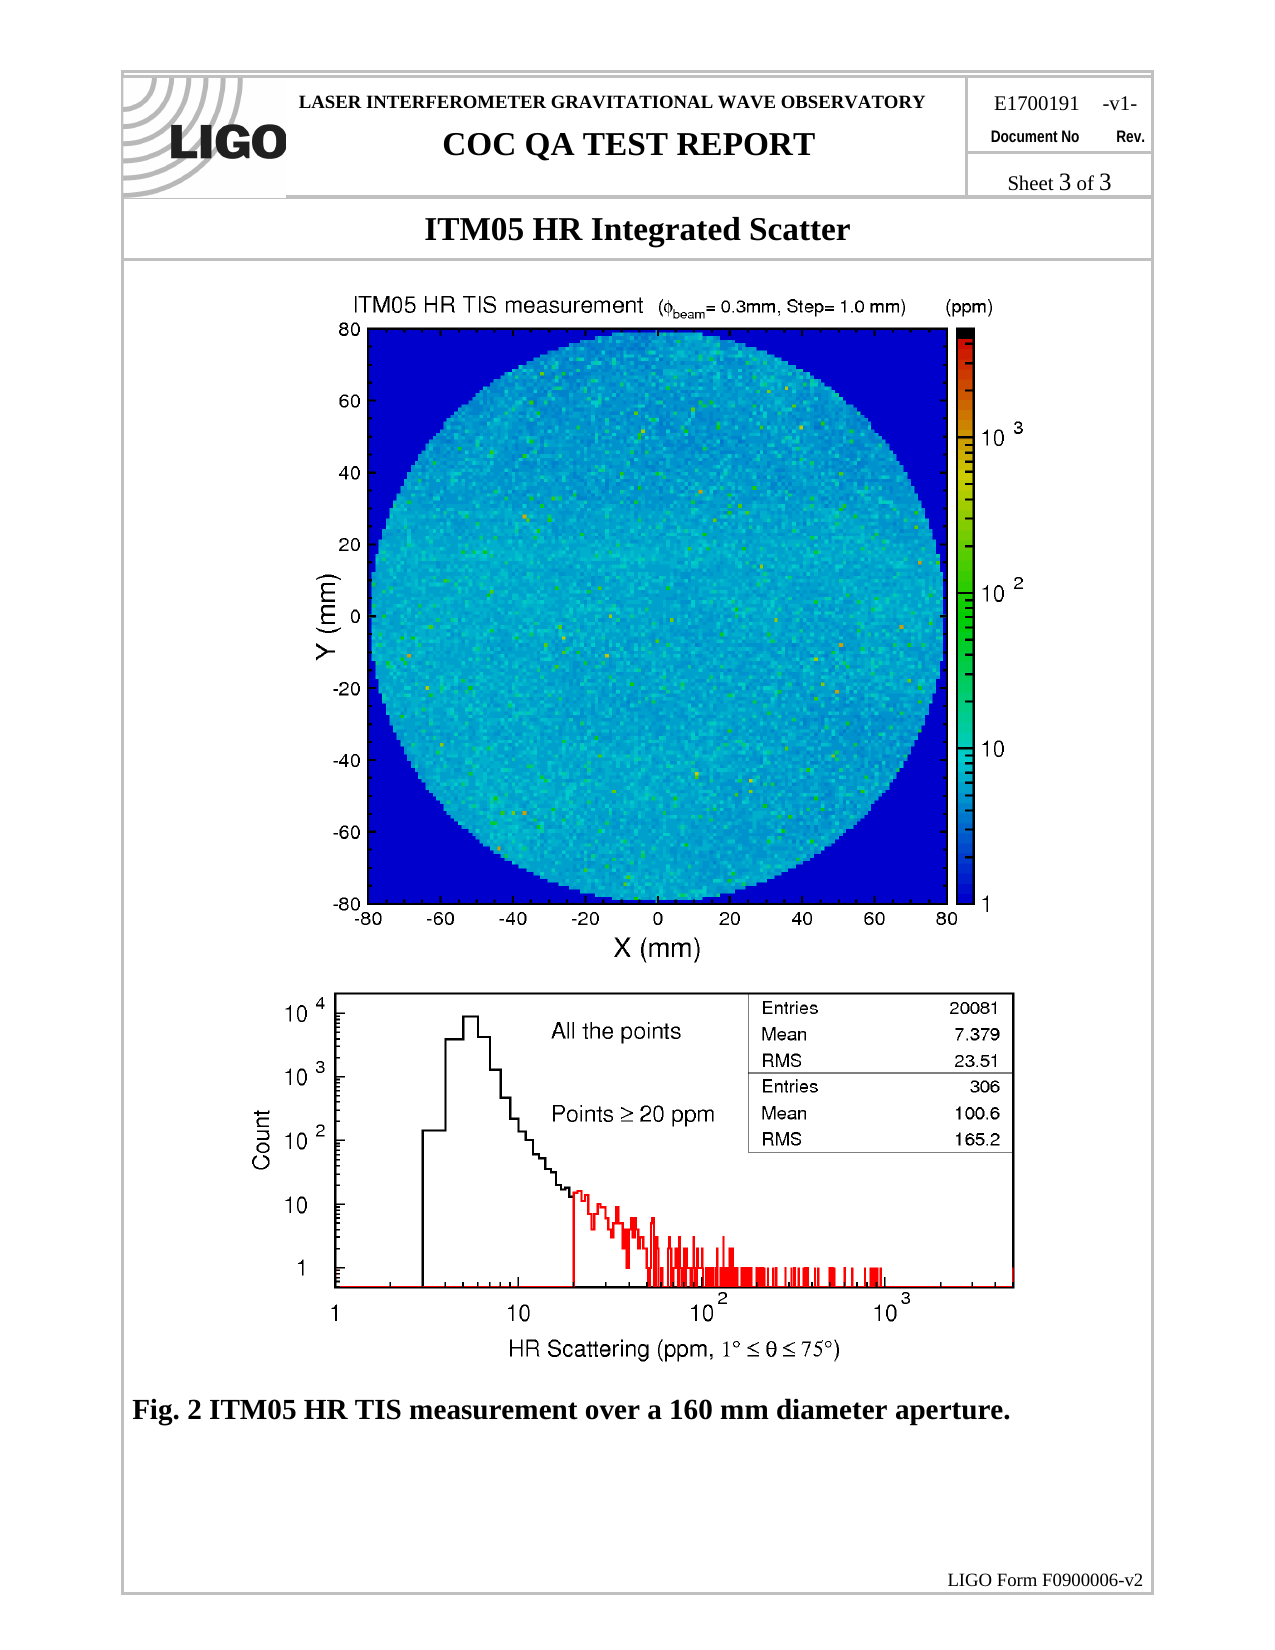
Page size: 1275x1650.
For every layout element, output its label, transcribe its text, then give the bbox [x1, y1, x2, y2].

picture [123, 78, 286, 198]
picture [233, 280, 1042, 1380]
list Fig. 2 ITM05 HR TIS measurement over a 160 mm diameter aperture. [132, 1392, 1143, 1425]
